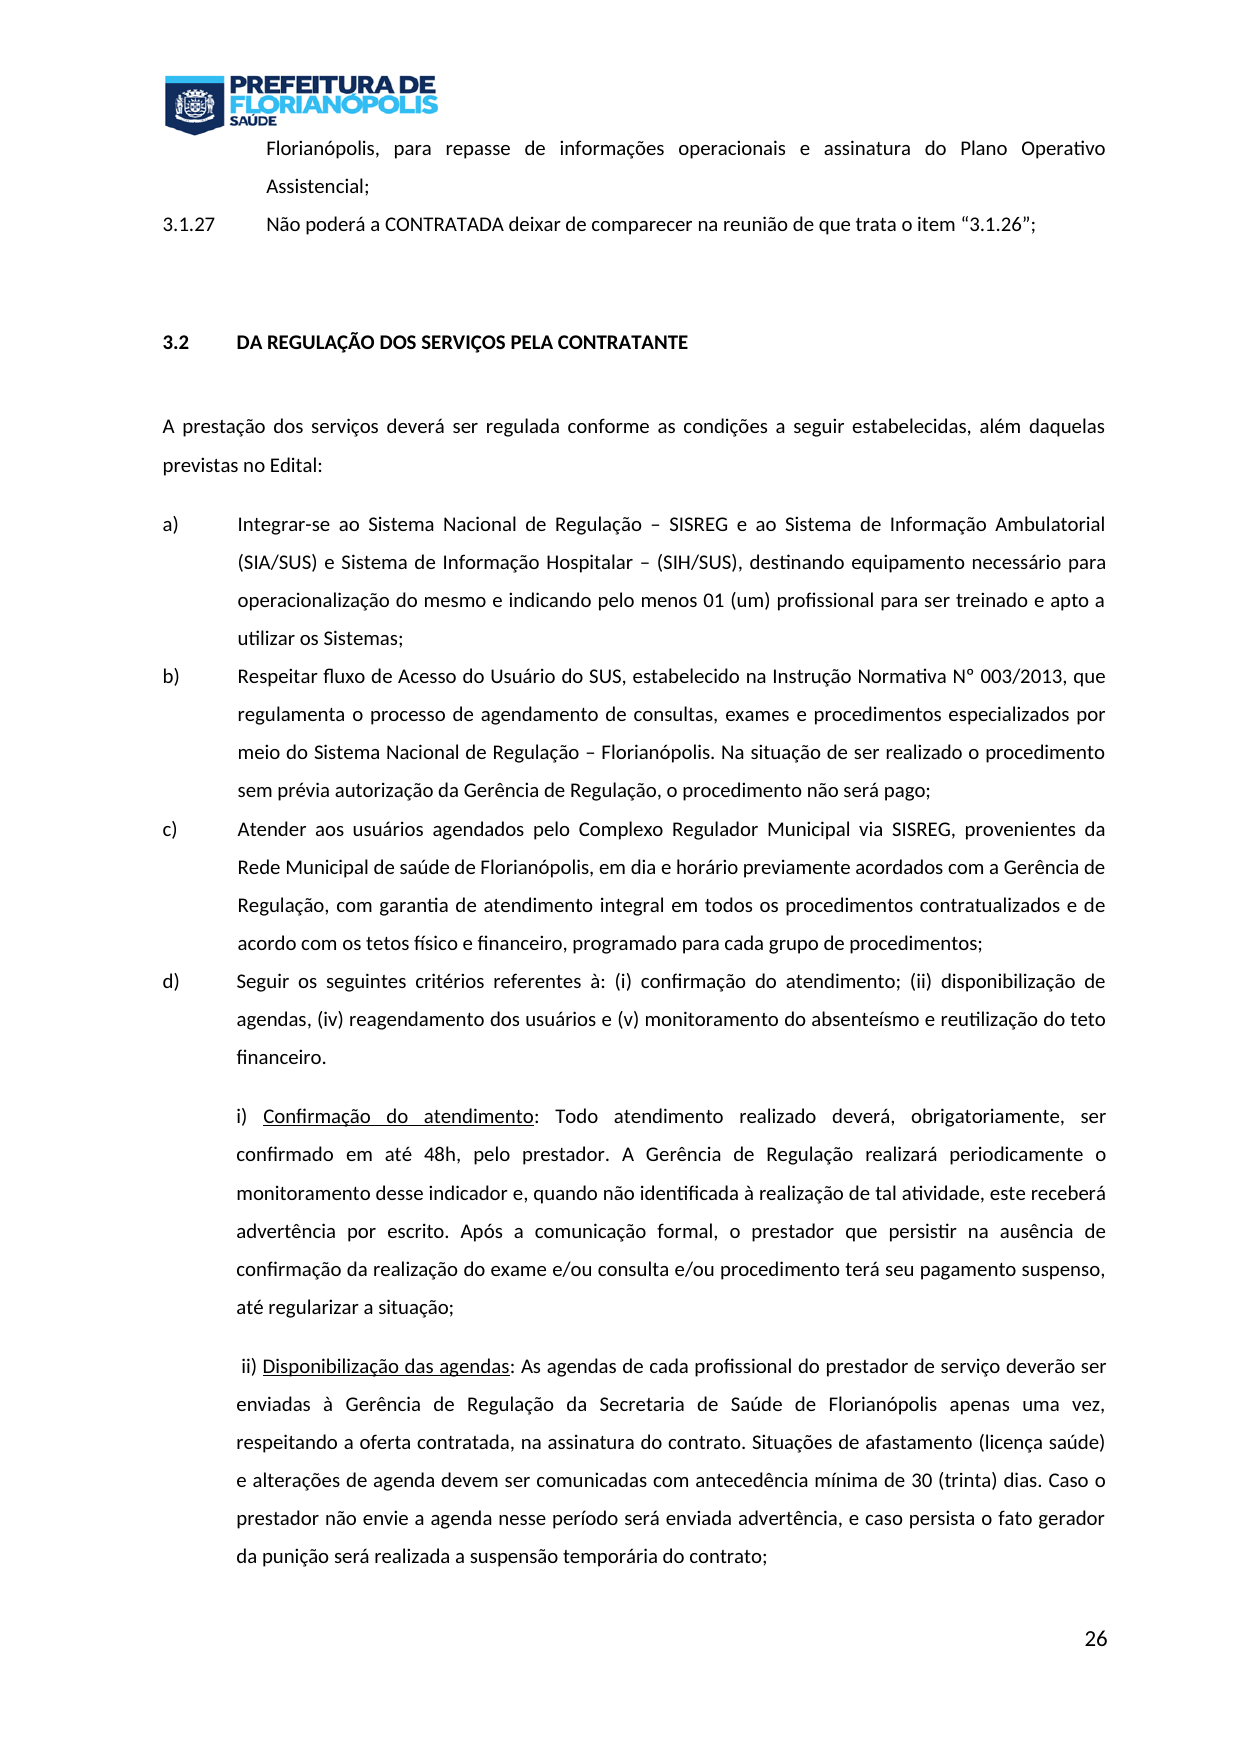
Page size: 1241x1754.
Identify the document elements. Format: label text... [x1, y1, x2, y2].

text A prestação dos serviços deverá ser regulada conforme as condições a seguir estabelecidas, além daquelas previstas no Edital: [162, 414, 1107, 477]
text ii) Disponibilização das agendas: As agendas de cada profissional do prestador de serviço deverão ser enviadas à Gerência de Regulação da Secretaria de Saúde de Florianópolis apenas uma vez, respeitando a oferta contratada, na assinatura do contrato. Situações de afastamento (licença saúde) e alterações de agenda devem ser comunicadas com antecedência mínima de 30 (trinta) dias. Caso o prestador não envie a agenda nesse período será enviada advertência, e caso persista o fato gerador da punição será realizada a suspensão temporária do contrato; [236, 1353, 1107, 1569]
text i) Confirmação do atendimento: Todo atendimento realizado deverá, obrigatoriamente, ser confirmado em até 48h, pelo prestador. A Gerência de Regulação realizará periodicamente o monitoramento desse indicador e, quando não identificada à realização de tal atividade, este receberá advertência por escrito. Após a comunicação formal, o prestador que persistir na ausência de confirmação da realização do exame e/ou consulta e/ou procedimento terá seu pagamento suspenso, até regularizar a situação; [236, 1103, 1107, 1319]
list DA REGULAÇÃO DOS SERVIÇOS PELA CONTRATANTE [162, 329, 1107, 355]
picture [162, 73, 444, 136]
list Seguir os seguintes critérios referentes à: (i) confirmação do atendimento; (ii) disponibilização de agendas, (iv) reagendamento dos usuários e (v) monitoramento do absenteísmo e reutilização do teto financeiro. [162, 968, 1107, 1070]
list Integrar-se ao Sistema Nacional de Regulação – SISREG e ao Sistema de Informação Ambulatorial (SIA/SUS) e Sistema de Informação Hospitalar – (SIH/SUS), destinando equipamento necessário para operacionalização do mesmo e indicando pelo menos 01 (um) profissional para ser treinado e apto a utilizar os Sistemas; [162, 511, 1107, 651]
list Atender aos usuários agendados pelo Complexo Regulador Municipal via SISREG, provenientes da Rede Municipal de saúde de Florianópolis, em dia e horário previamente acordados com a Gerência de Regulação, com garantia de atendimento integral em todos os procedimentos contratualizados e de acordo com os tetos físico e financeiro, programado para cada grupo de procedimentos; [162, 816, 1107, 956]
list Não poderá a CONTRATADA deixar de comparecer na reunião de que trata o item “3.1.26”; [162, 211, 1107, 237]
list Respeitar fluxo de Acesso do Usuário do SUS, estabelecido na Instrução Normativa Nº 003/2013, que regulamenta o processo de agendamento de consultas, exames e procedimentos especializados por meio do Sistema Nacional de Regulação – Florianópolis. Na situação de ser realizado o procedimento sem prévia autorização da Gerência de Regulação, o procedimento não será pago; [162, 663, 1107, 803]
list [162, 135, 1107, 199]
